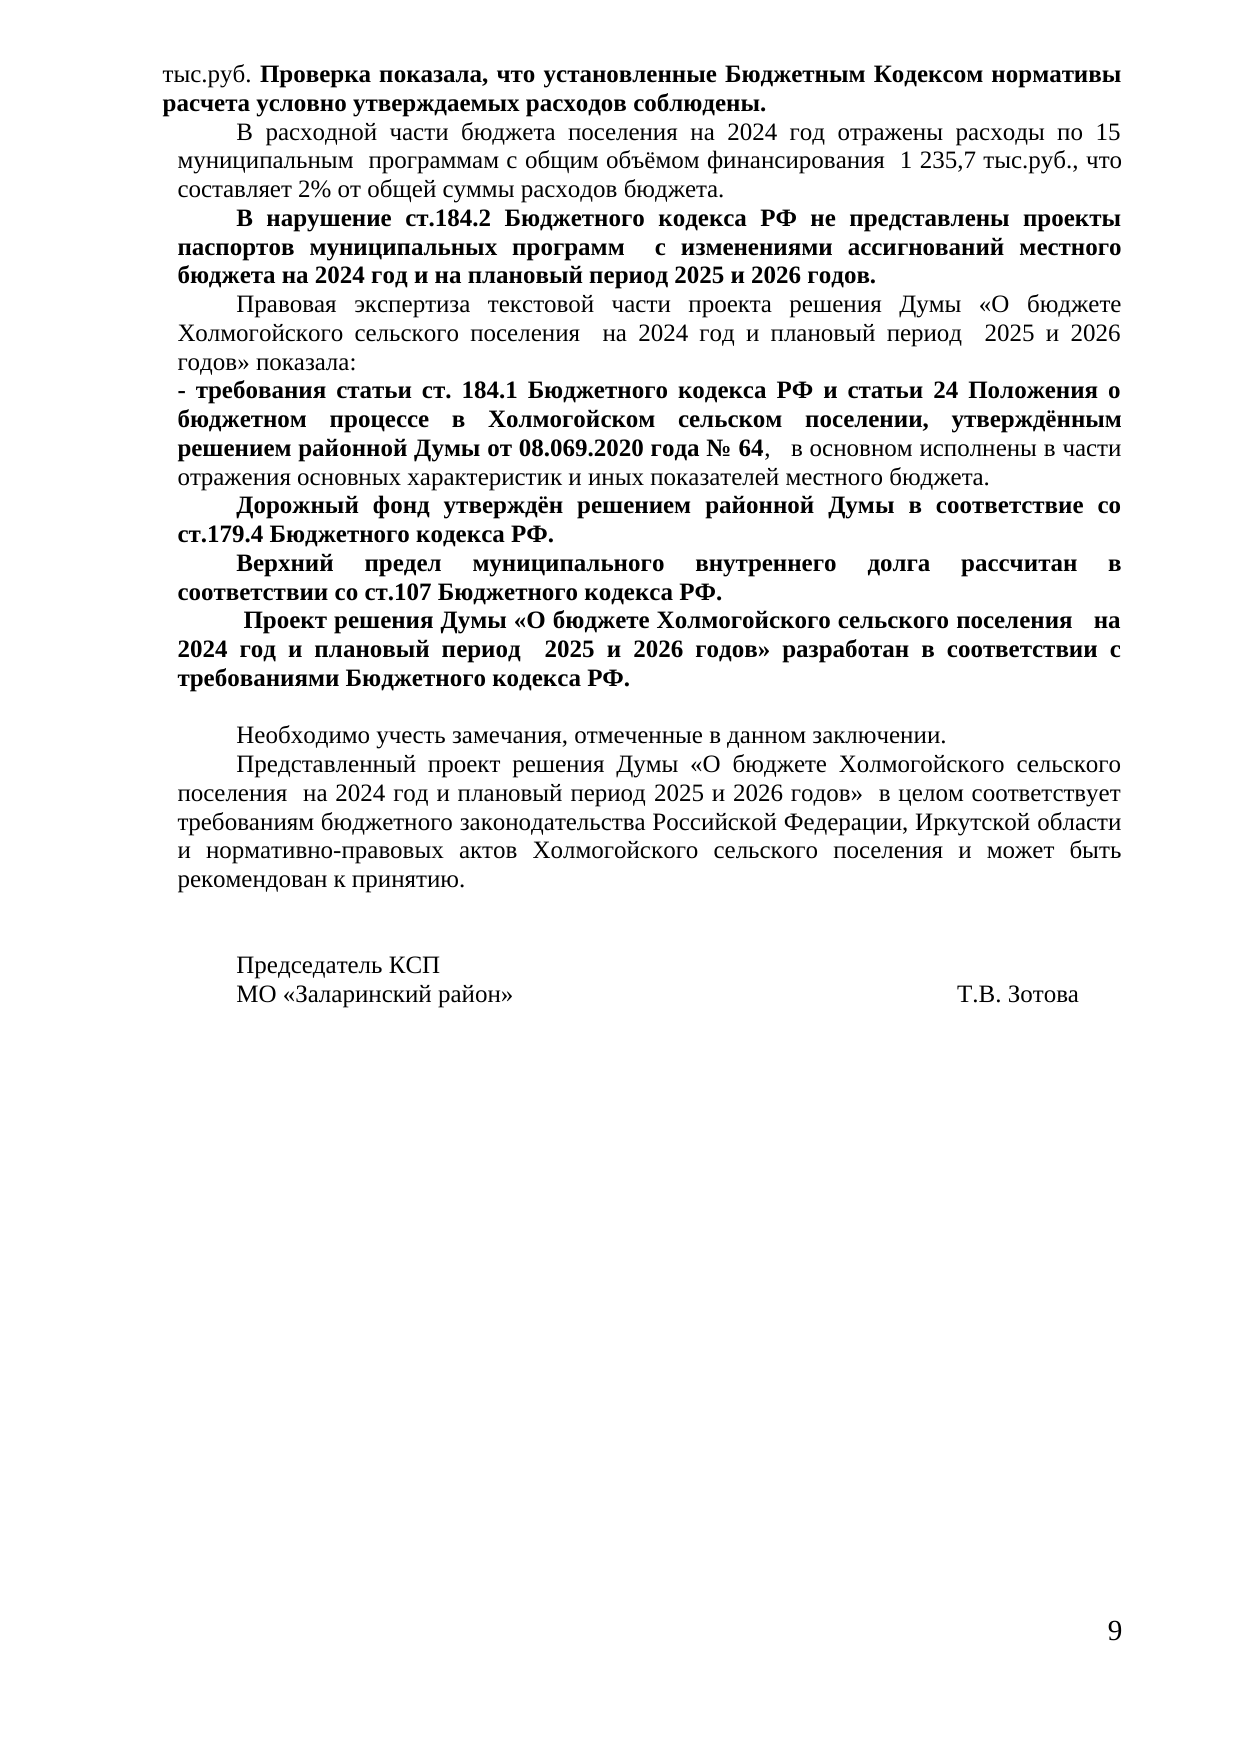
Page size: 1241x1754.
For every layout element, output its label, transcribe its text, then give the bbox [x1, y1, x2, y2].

text МО «Заларинский район» Т.В. Зотова [177, 979, 1122, 1008]
text Председатель КСП [177, 950, 1122, 979]
text Представленный проект решения Думы «О бюджете Холмогойского сельского поселения на 2024 год и плановый период 2025 и 2026 годов» в целом соответствует требованиям бюджетного законодательства Российской Федерации, Иркутской области и нормативно-правовых актов Холмогойского сельского поселения и может быть рекомендован к принятию. [177, 749, 1122, 893]
text Проект решения Думы «О бюджете Холмогойского сельского поселения на 2024 год и плановый период 2025 и 2026 годов» разработан в соответствии с требованиями Бюджетного кодекса РФ. [177, 605, 1122, 692]
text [162, 59, 1122, 117]
text Верхний предел муниципального внутреннего долга рассчитан в соответствии со ст.107 Бюджетного кодекса РФ. [177, 548, 1122, 605]
text В расходной части бюджета поселения на 2024 год отражены расходы по 15 муниципальным программам с общим объёмом финансирования 1 235,7 тыс.руб., что составляет 2% от общей суммы расходов бюджета. [177, 117, 1122, 203]
text В нарушение ст.184.2 Бюджетного кодекса РФ не представлены проекты паспортов муниципальных программ с изменениями ассигнований местного бюджета на 2024 год и на плановый период 2025 и 2026 годов. [177, 203, 1122, 289]
list Необходимо учесть замечания, отмеченные в данном заключении. [177, 720, 1122, 749]
text Правовая экспертиза текстовой части проекта решения Думы «О бюджете Холмогойского сельского поселения на 2024 год и плановый период 2025 и 2026 годов» показала: [177, 289, 1122, 375]
text - требования статьи ст. 184.1 Бюджетного кодекса РФ и статьи 24 Положения о бюджетном процессе в Холмогойском сельском поселении, утверждённым решением районной Думы от 08.069.2020 года № 64, в основном исполнены в части отражения основных характеристик и иных показателей местного бюджета. [177, 375, 1122, 490]
text Дорожный фонд утверждён решением районной Думы в соответствие со ст.179.4 Бюджетного кодекса РФ. [177, 490, 1122, 548]
